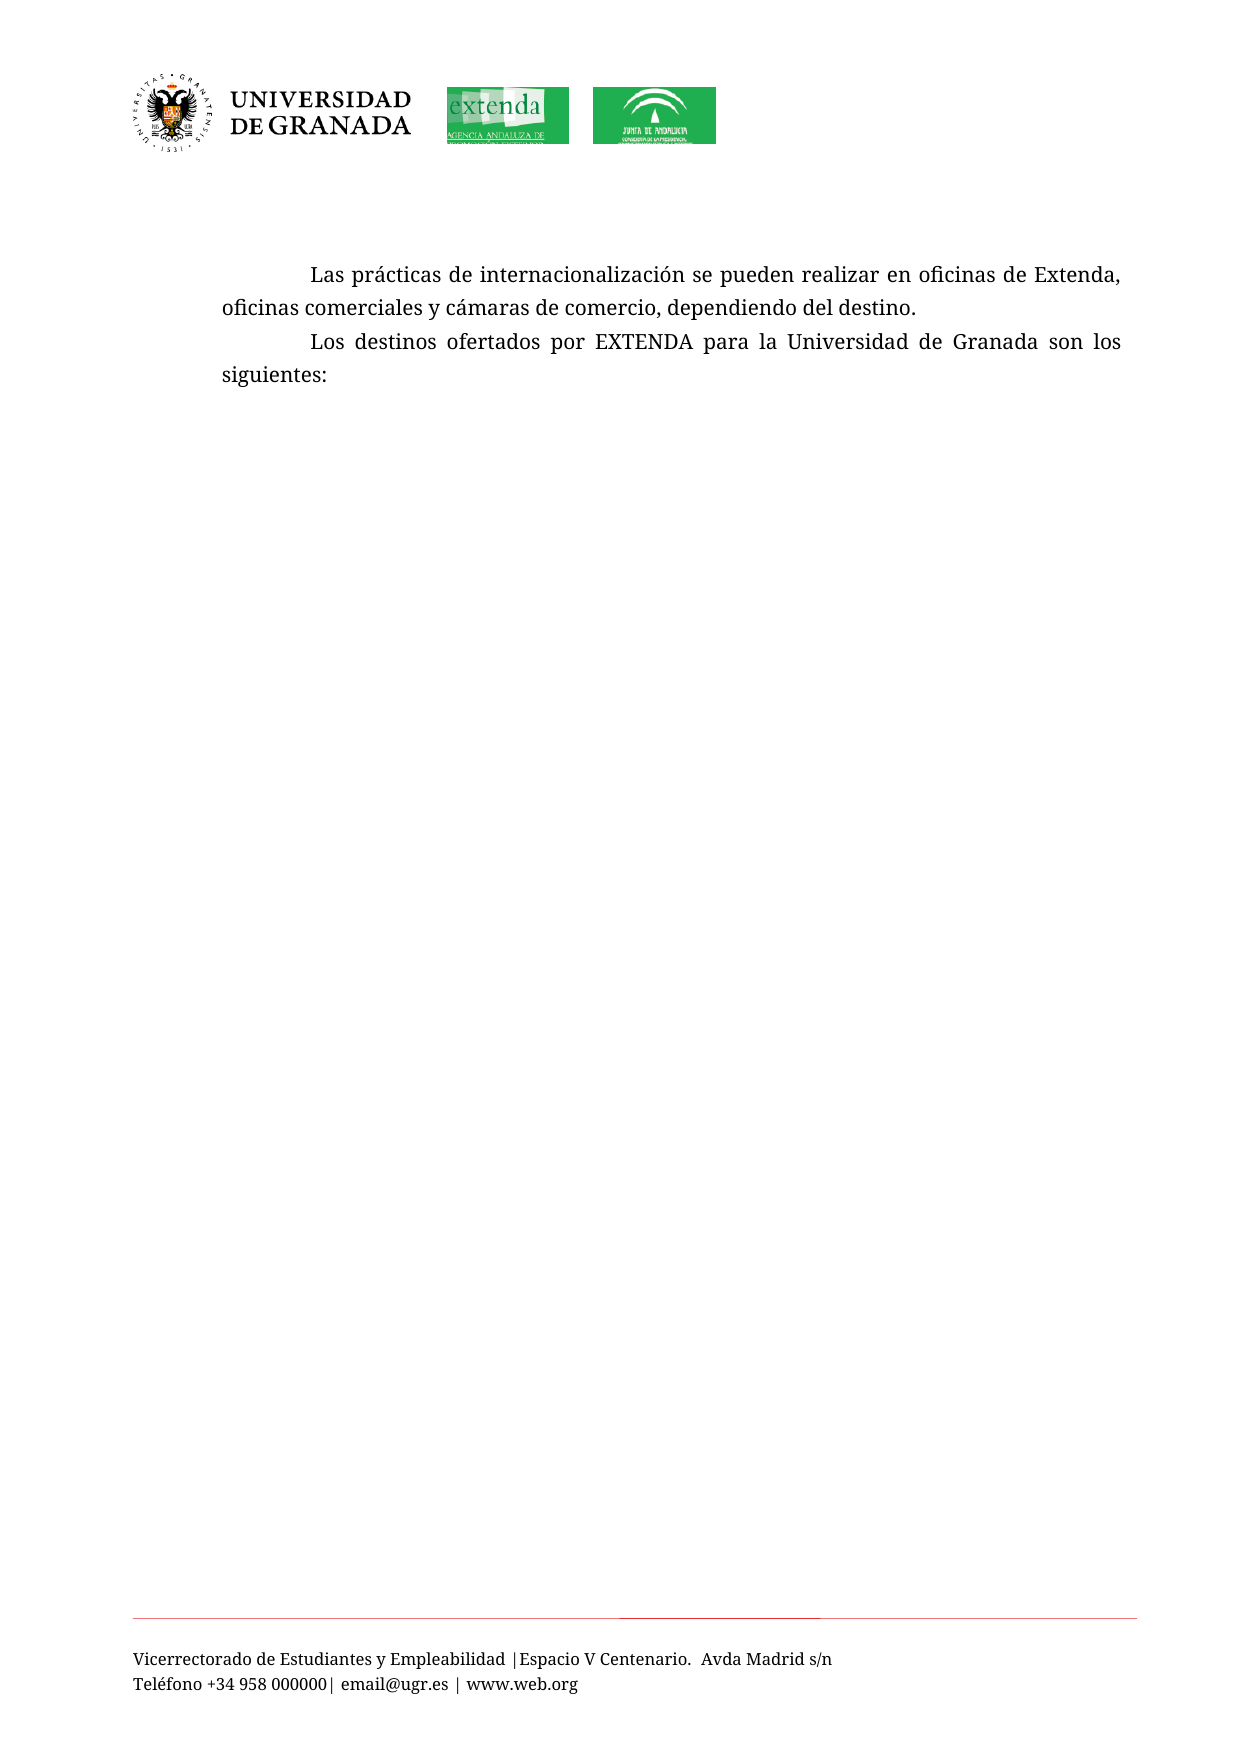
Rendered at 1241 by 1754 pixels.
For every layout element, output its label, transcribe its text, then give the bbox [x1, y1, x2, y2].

text Las prácticas de internacionalización se pueden realizar en oficinas de Extenda, oficinas comerciales y cámaras de comercio, dependiendo del destino. [222, 256, 1122, 322]
picture [132, 74, 411, 152]
picture [436, 81, 728, 144]
text Los destinos ofertados por EXTENDA para la Universidad de Granada son los siguientes: [222, 322, 1122, 389]
